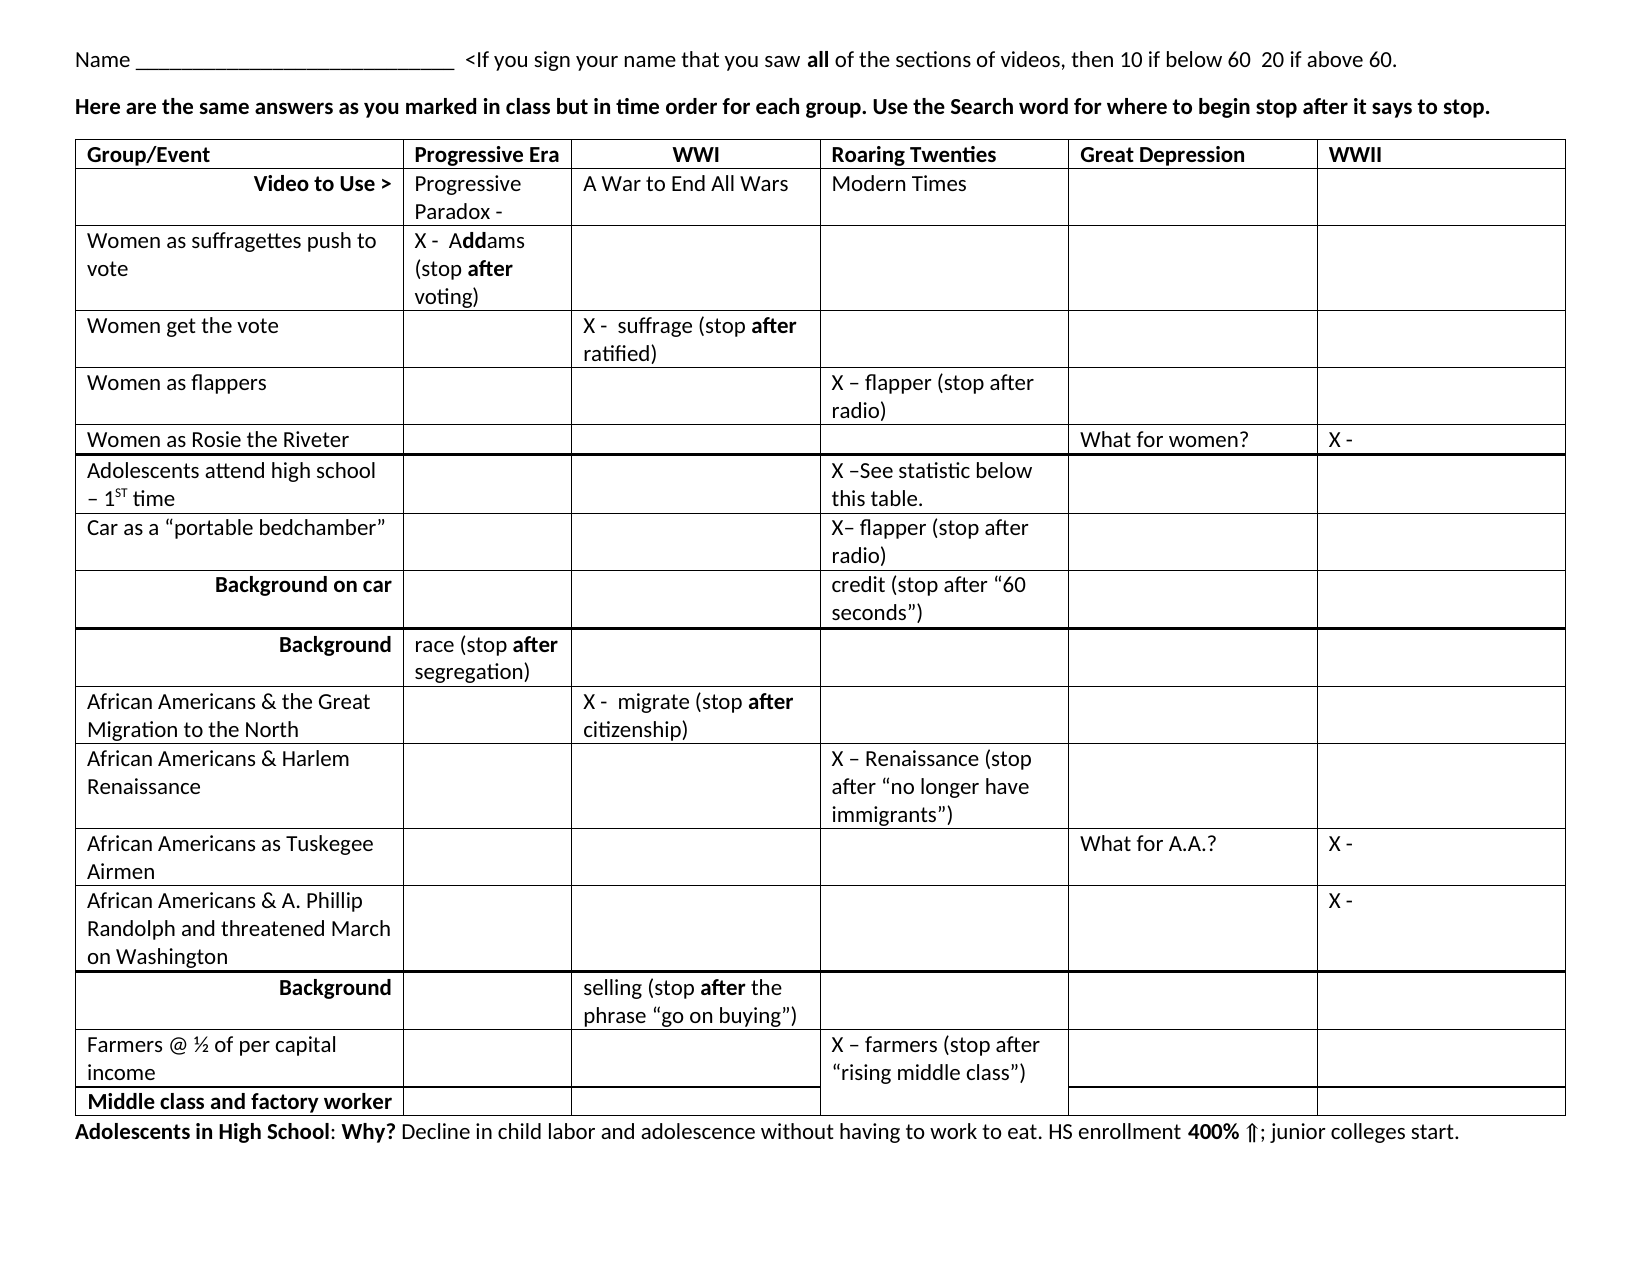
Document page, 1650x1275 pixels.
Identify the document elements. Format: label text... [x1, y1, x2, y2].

table_cell A War to End All Wars [572, 169, 820, 225]
table_header WWII [1318, 140, 1565, 168]
table_cell [572, 368, 820, 424]
table_cell [404, 514, 571, 569]
table_cell [404, 687, 571, 743]
table_cell X– flapper (stop after radio) [821, 514, 1068, 569]
table_cell [1318, 368, 1565, 424]
table_cell [1069, 744, 1317, 828]
table_cell [821, 1086, 1068, 1115]
table_cell [1318, 973, 1565, 1029]
table_cell X – flapper (stop after radio) [821, 368, 1068, 424]
table_cell [404, 571, 571, 627]
table_cell Women get the vote [76, 311, 403, 367]
table_cell [404, 973, 571, 1029]
table_cell African Americans as Tuskegee Airmen [76, 829, 403, 885]
table_cell [572, 514, 820, 569]
table_cell X - [1318, 829, 1565, 885]
table_cell [1318, 1030, 1565, 1086]
table_cell [404, 886, 571, 970]
table_cell [1318, 456, 1565, 512]
table_cell [572, 1088, 820, 1115]
table_cell [572, 630, 820, 686]
table_cell [1069, 456, 1317, 512]
table_cell [572, 1030, 820, 1086]
table_cell [1318, 514, 1565, 569]
table_cell [404, 744, 571, 828]
table_cell [1318, 169, 1565, 225]
table_cell Women as suffragettes push to vote [76, 226, 403, 310]
table_cell X - migrate (stop after citizenship) [572, 687, 820, 743]
table_cell X - Addams (stop after voting) [404, 226, 571, 310]
table_cell [821, 630, 1068, 686]
table_cell [1069, 1088, 1317, 1115]
table_cell X – farmers (stop after “rising middle class”) [821, 1030, 1068, 1086]
table_cell [821, 311, 1068, 367]
text Here are the same answers as you marked in class but in time order for each group. Use the Search word for where to begin stop after it says to stop. [75, 92, 1575, 120]
table_cell [404, 311, 571, 367]
table_cell [821, 973, 1068, 1029]
table_header Roaring Twenties [821, 140, 1068, 168]
table_cell [1069, 687, 1317, 743]
table_cell Background [76, 973, 403, 1029]
table_cell What for A.A.? [1069, 829, 1317, 885]
table_cell [821, 829, 1068, 885]
table_cell [572, 571, 820, 627]
table_cell [1318, 630, 1565, 686]
table_cell [1318, 687, 1565, 743]
table_cell X –See statistic below this table. [821, 456, 1068, 512]
table_cell [1318, 311, 1565, 367]
table_cell [821, 226, 1068, 310]
table_cell African Americans & Harlem Renaissance [76, 744, 403, 828]
text Name ____________________________ <If you sign your name that you saw all of the sections of videos, then 10 if below 60 20 if above 60. [75, 45, 1575, 73]
table_cell [1069, 571, 1317, 627]
table_cell [1069, 973, 1317, 1029]
table_cell [404, 1030, 571, 1086]
table_cell Car as a “portable bedchamber” [76, 514, 403, 569]
table_cell [1318, 226, 1565, 310]
table_cell African Americans & A. Phillip Randolph and threatened March on Washington [76, 886, 403, 970]
table_cell [1069, 514, 1317, 569]
table_cell [572, 226, 820, 310]
table_cell [572, 425, 820, 453]
table_header Progressive Era [404, 140, 571, 168]
table_cell X - [1318, 886, 1565, 970]
table_cell Modern Times [821, 169, 1068, 225]
table_cell [821, 886, 1068, 970]
table_cell [572, 829, 820, 885]
table_cell [404, 1088, 571, 1115]
table_cell [1318, 571, 1565, 627]
table_header Group/Event [76, 140, 403, 168]
table_cell [821, 425, 1068, 453]
table_cell [1069, 1030, 1317, 1086]
table_cell X – Renaissance (stop after “no longer have immigrants”) [821, 744, 1068, 828]
table_cell [572, 456, 820, 512]
table_cell [404, 425, 571, 453]
table_cell Video to Use > [76, 169, 403, 225]
table_cell Background on car [76, 571, 403, 627]
table_cell Farmers @ ½ of per capital income [76, 1030, 403, 1086]
table_cell African Americans & the Great Migration to the North [76, 687, 403, 743]
table_cell [1069, 886, 1317, 970]
table_cell [572, 886, 820, 970]
table_cell [404, 368, 571, 424]
table_cell Background [76, 630, 403, 686]
table_cell [1069, 368, 1317, 424]
table_cell [1318, 744, 1565, 828]
table_cell Adolescents attend high school – 1ST time [76, 456, 403, 512]
table_cell What for women? [1069, 425, 1317, 453]
table_cell X - [1318, 425, 1565, 453]
table_header WWI [572, 140, 820, 168]
table_header Great Depression [1069, 140, 1317, 168]
table_cell [1069, 630, 1317, 686]
table_cell Women as Rosie the Riveter [76, 425, 403, 453]
table_cell [572, 744, 820, 828]
table_cell [1069, 311, 1317, 367]
table_cell race (stop after segregation) [404, 630, 571, 686]
table_cell [404, 829, 571, 885]
table_cell [1069, 169, 1317, 225]
table_cell Middle class and factory worker [76, 1088, 403, 1115]
table_cell Progressive Paradox - [404, 169, 571, 225]
table_cell [1318, 1088, 1565, 1115]
table_cell Women as flappers [76, 368, 403, 424]
table_cell X - suffrage (stop after ratified) [572, 311, 820, 367]
table_cell selling (stop after the phrase “go on buying”) [572, 973, 820, 1029]
table_cell [821, 687, 1068, 743]
table_cell [404, 456, 571, 512]
table_cell credit (stop after “60 seconds”) [821, 571, 1068, 627]
table_cell [1069, 226, 1317, 310]
text Adolescents in High School: Why? Decline in child labor and adolescence without having to work to eat. HS enrollment 400% ⇑; junior colleges start. [75, 1116, 1575, 1145]
